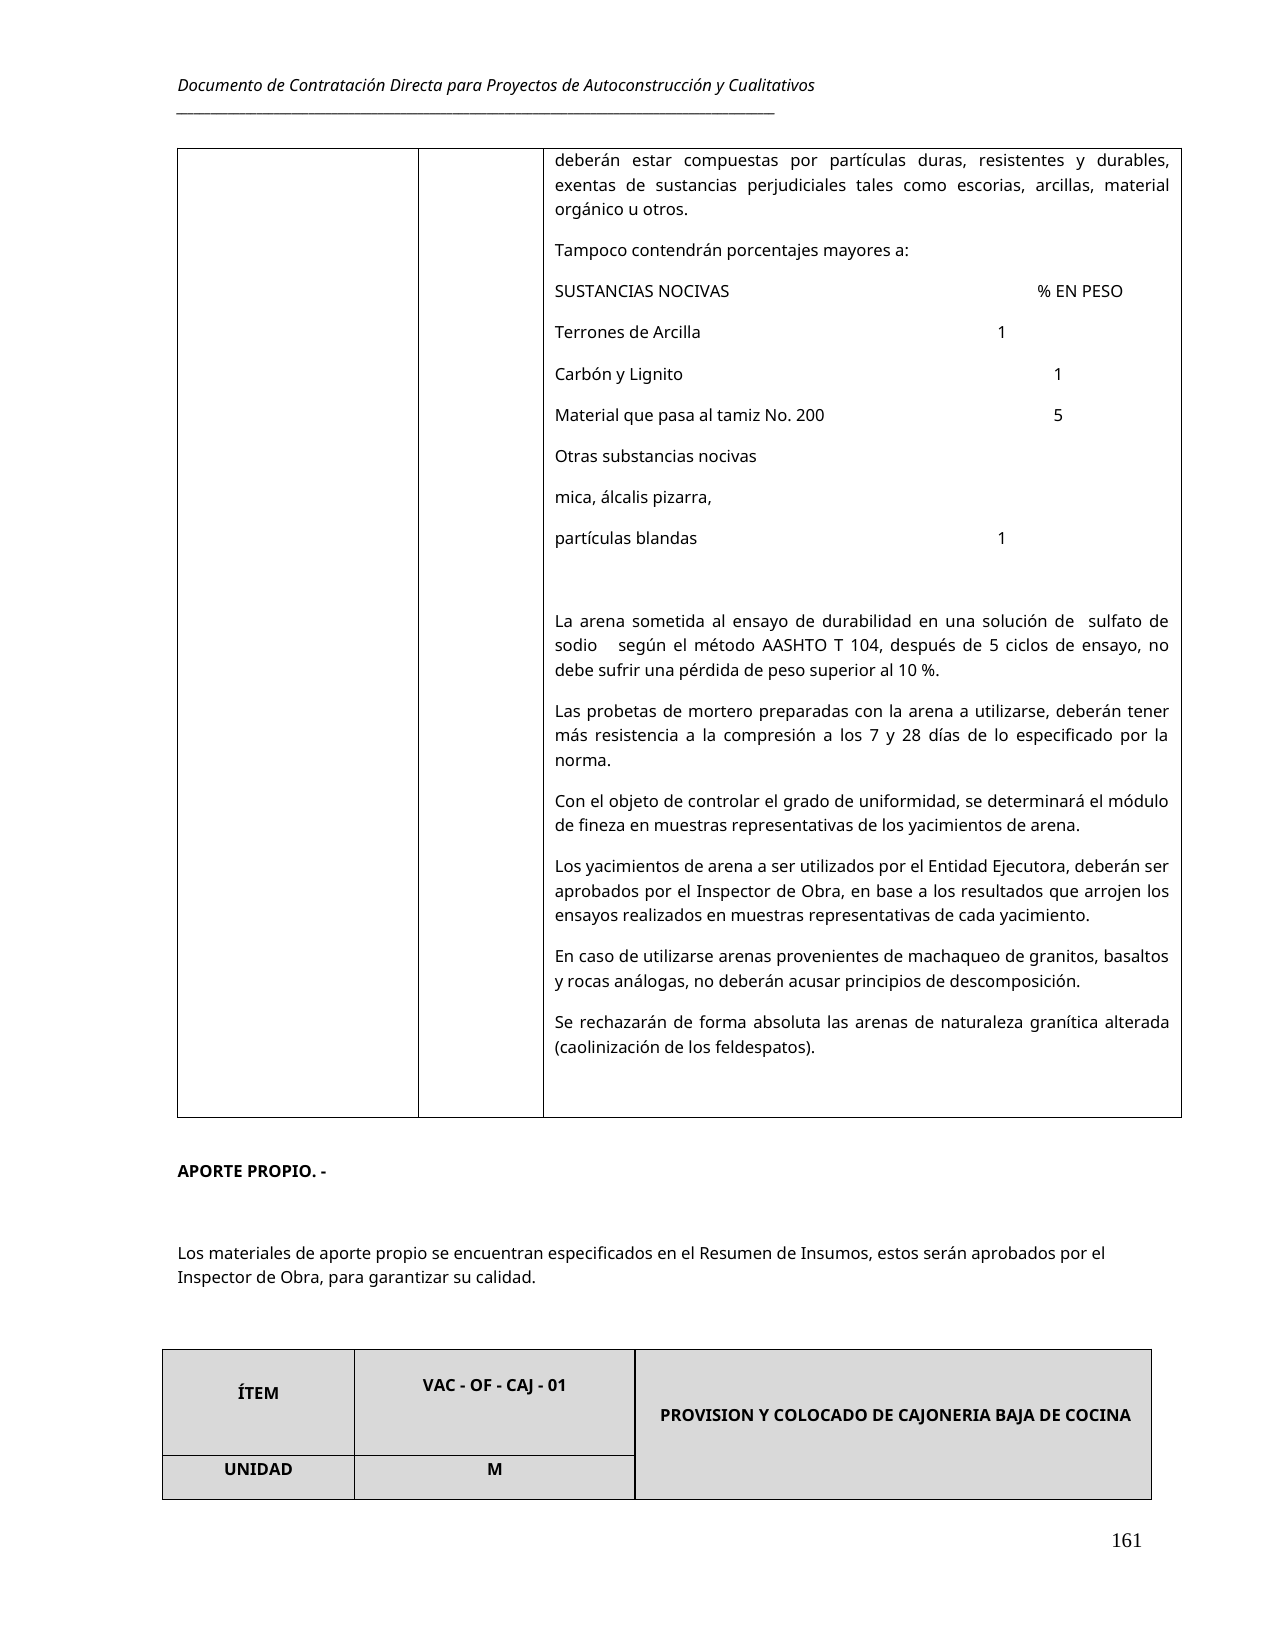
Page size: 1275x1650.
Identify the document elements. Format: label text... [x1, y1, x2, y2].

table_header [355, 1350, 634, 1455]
text Los materiales de aporte propio se encuentran especificados en el Resumen de Insumos, estos serán aprobados por el Inspector de Obra, para garantizar su calidad. [177, 1242, 1142, 1289]
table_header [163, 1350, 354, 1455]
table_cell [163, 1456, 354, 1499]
text APORTE PROPIO. - [177, 1159, 1142, 1182]
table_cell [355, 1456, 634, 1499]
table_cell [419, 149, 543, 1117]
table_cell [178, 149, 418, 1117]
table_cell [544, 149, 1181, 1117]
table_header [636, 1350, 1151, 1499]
